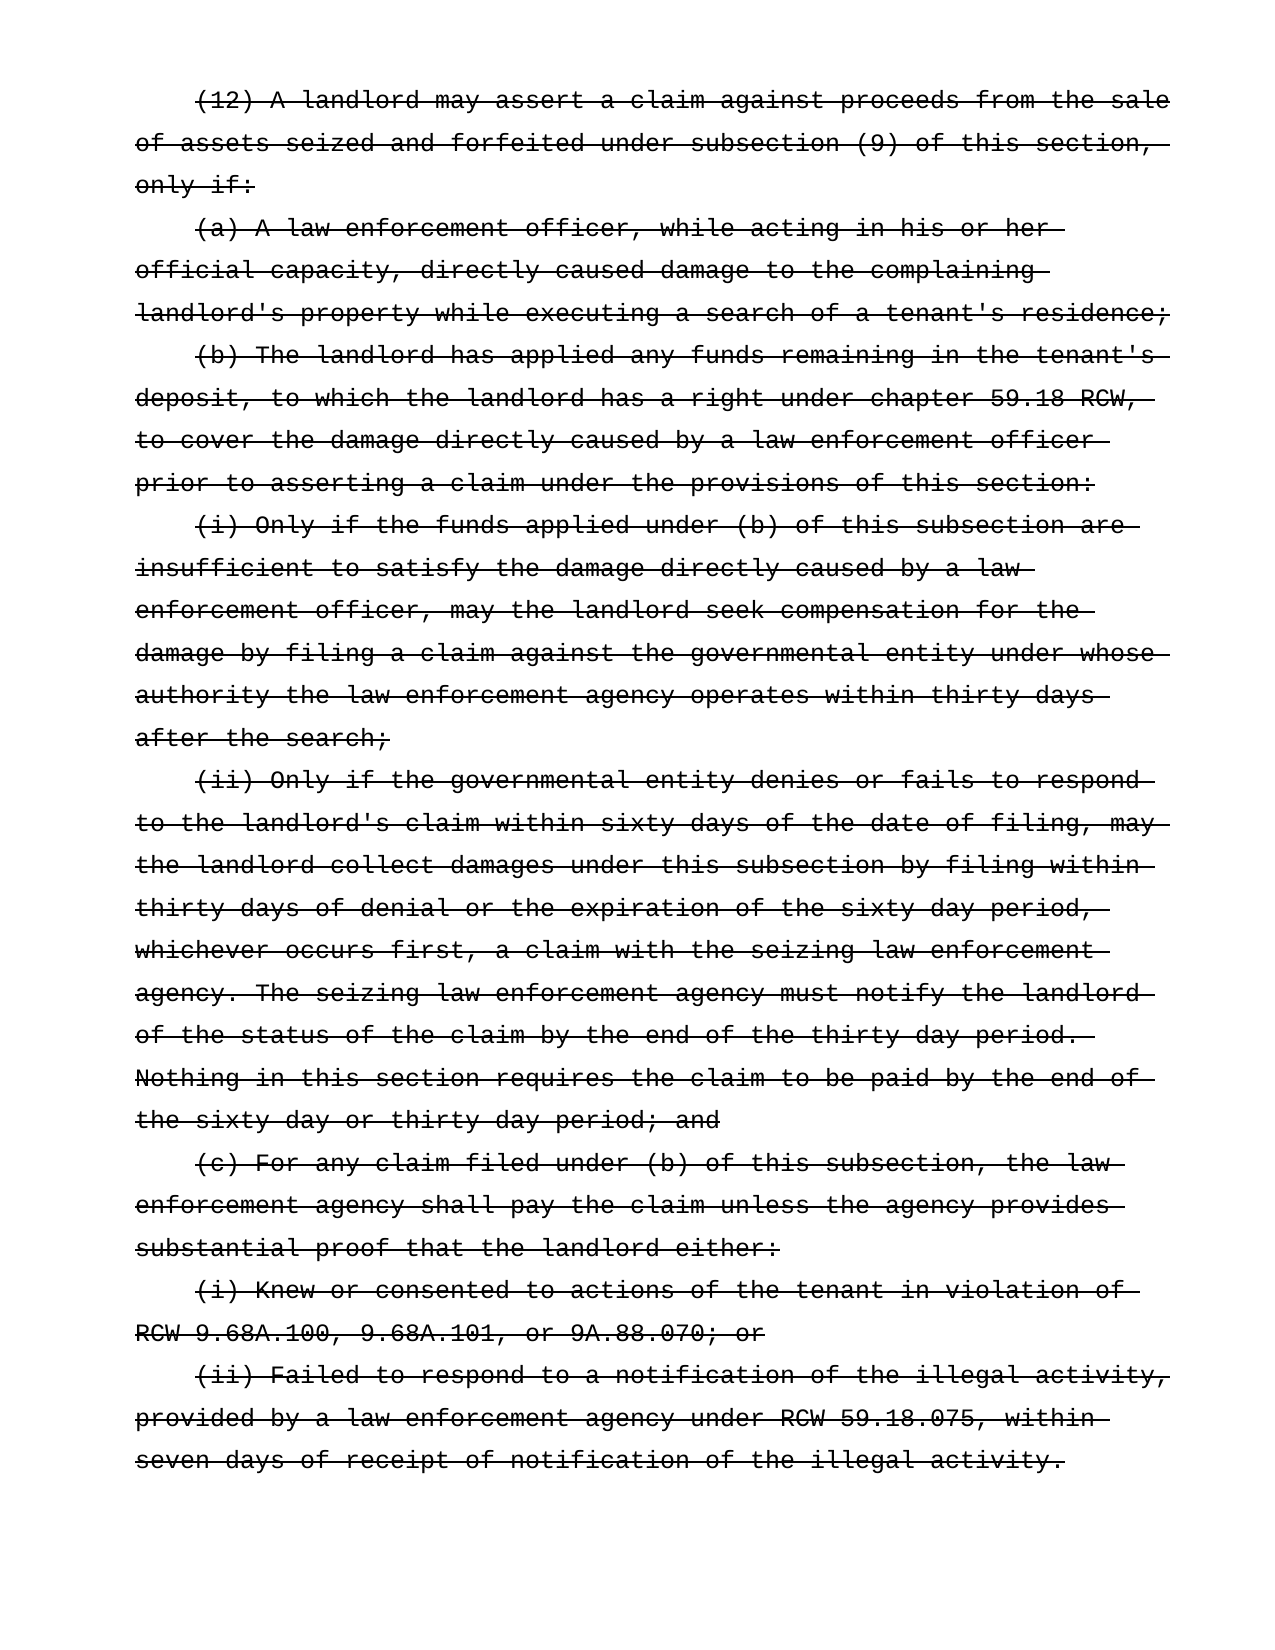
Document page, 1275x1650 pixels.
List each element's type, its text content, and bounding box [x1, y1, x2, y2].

text (a) A law enforcement officer, while acting in his or her official capacity, directly caused damage to the complaining landlord's property while executing a search of a tenant's residence; [135, 202, 1170, 314]
text (a) A law enforcement officer, while acting in his or her official capacity, directly caused damage to the complaining landlord's property while executing a search of a tenant's residence; [135, 316, 1170, 330]
text (i) Knew or consented to actions of the tenant in violation of RCW 9.68A.100, 9.68A.101, or 9A.88.070; or [135, 1265, 1170, 1350]
text (i) Only if the funds applied under (b) of this subsection are insufficient to satisfy the damage directly caused by a law enforcement officer, may the landlord seek compensation for the damage by filing a claim against the governmental entity under whose authority the law enforcement agency operates within thirty days after the search; [135, 656, 1170, 755]
text (b) The landlord has applied any funds remaining in the tenant's deposit, to which the landlord has a right under chapter 59.18 RCW, to cover the damage directly caused by a law enforcement officer prior to asserting a claim under the provisions of this section: [135, 330, 1170, 500]
text (c) For any claim filed under (b) of this subsection, the law enforcement agency shall pay the claim unless the agency provides substantial proof that the landlord either: [135, 1137, 1170, 1265]
text (i) Only if the funds applied under (b) of this subsection are insufficient to satisfy the damage directly caused by a law enforcement officer, may the landlord seek compensation for the damage by filing a claim against the governmental entity under whose authority the law enforcement agency operates within thirty days after the search; [135, 500, 1170, 654]
text (ii) Only if the governmental entity denies or fails to respond to the landlord's claim within sixty days of the date of filing, may the landlord collect damages under this subsection by filing within thirty days of denial or the expiration of the sixty day period, whichever occurs first, a claim with the seizing law enforcement agency. The seizing law enforcement agency must notify the landlord of the status of the claim by the end of the thirty day period. Nothing in this section requires the claim to be paid by the end of the sixty day or thirty day period; and [135, 755, 1170, 824]
text (ii) Failed to respond to a notification of the illegal activity, provided by a law enforcement agency under RCW 59.18.075, within seven days of receipt of notification of the illegal activity. [135, 1350, 1170, 1477]
text (12) A landlord may assert a claim against proceeds from the sale of assets seized and forfeited under subsection (9) of this section, only if: [135, 146, 1170, 202]
text (12) A landlord may assert a claim against proceeds from the sale of assets seized and forfeited under subsection (9) of this section, only if: [135, 75, 1170, 144]
text (ii) Only if the governmental entity denies or fails to respond to the landlord's claim within sixty days of the date of filing, may the landlord collect damages under this subsection by filing within thirty days of denial or the expiration of the sixty day period, whichever occurs first, a claim with the seizing law enforcement agency. The seizing law enforcement agency must notify the landlord of the status of the claim by the end of the thirty day period. Nothing in this section requires the claim to be paid by the end of the sixty day or thirty day period; and [135, 826, 1170, 1137]
